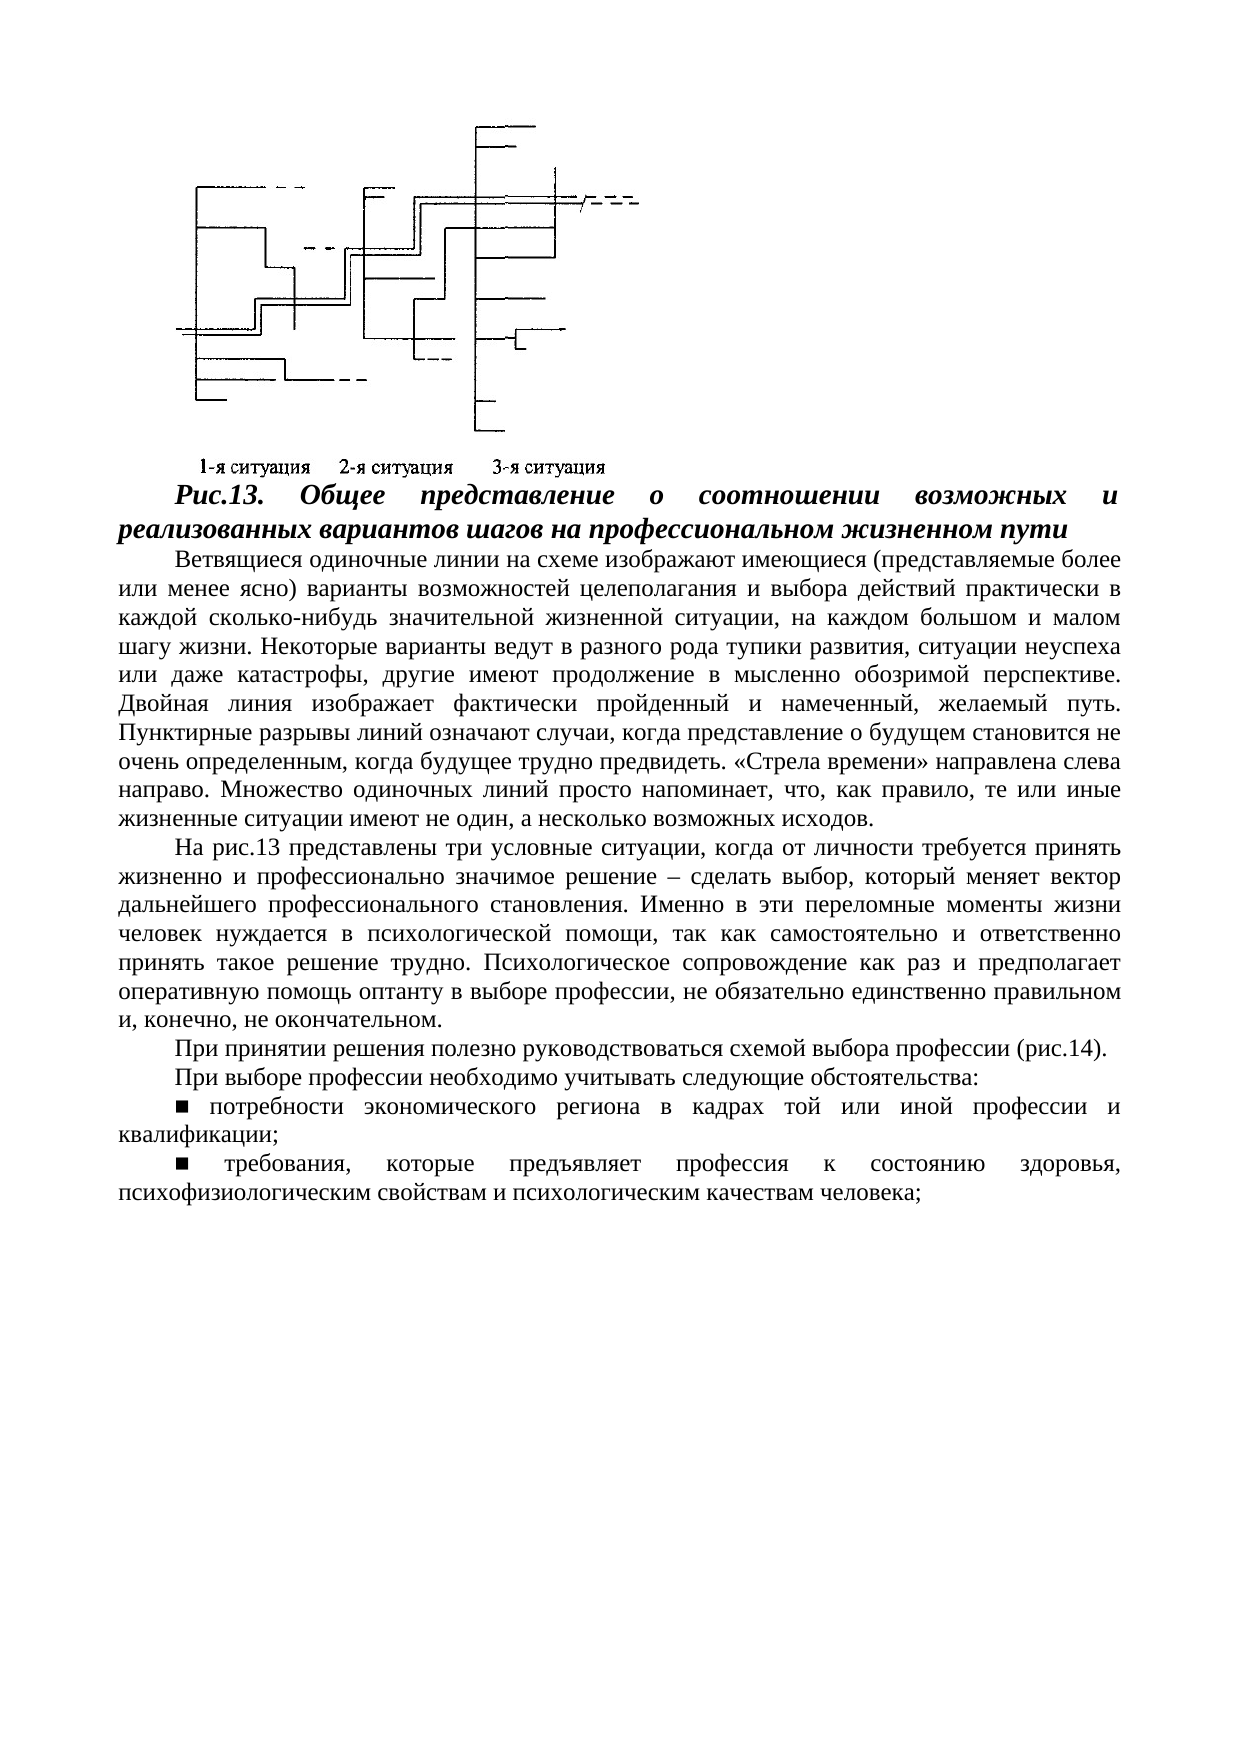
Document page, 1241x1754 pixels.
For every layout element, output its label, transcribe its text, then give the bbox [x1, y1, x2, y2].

text ■ потребности экономического региона в кадрах той или иной профессии и квалификации; [118, 1091, 1122, 1148]
subtitle Рис.13. Общее представление о соотношении возможных и реализованных вариантов шагов на профессиональном жизненном пути [118, 477, 1122, 544]
text Ветвящиеся одиночные линии на схеме изображают имеющиеся (представляемые более или менее ясно) варианты возможностей целеполагания и выбора действий практически в каждой сколько-нибудь значительной жизненной ситуации, на каждом большом и малом шагу жизни. Некоторые варианты ведут в разного рода тупики развития, ситуации неуспеха или даже катастрофы, другие имеют продолжение в мысленно обозримой перспективе. Двойная линия изображает фактически пройденный и намеченный, желаемый путь. Пунктирные разрывы линий означают случаи, когда представление о будущем становится не очень определенным, когда будущее трудно предвидеть. «Стрела времени» направлена слева направо. Множество одиночных линий просто напоминает, что, как правило, те или иные жизненные ситуации имеют не один, а несколько возможных исходов. [118, 544, 1122, 832]
text При выборе профессии необходимо учитывать следующие обстоятельства: [118, 1062, 1122, 1091]
text При принятии решения полезно руководствоваться схемой выбора профессии (рис.14). [118, 1033, 1122, 1062]
text ■ требования, которые предъявляет профессия к состоянию здоровья, психофизиологическим свойствам и психологическим качествам человека; [118, 1148, 1122, 1206]
picture [174, 118, 644, 478]
text На рис.13 представлены три условные ситуации, когда от личности требуется принять жизненно и профессионально значимое решение – сделать выбор, который меняет вектор дальнейшего профессионального становления. Именно в эти переломные моменты жизни человек нуждается в психологической помощи, так как самостоятельно и ответственно принять такое решение трудно. Психологическое сопровождение как раз и предполагает оперативную помощь оптанту в выборе профессии, не обязательно единственно правильном и, конечно, не окончательном. [118, 832, 1122, 1033]
